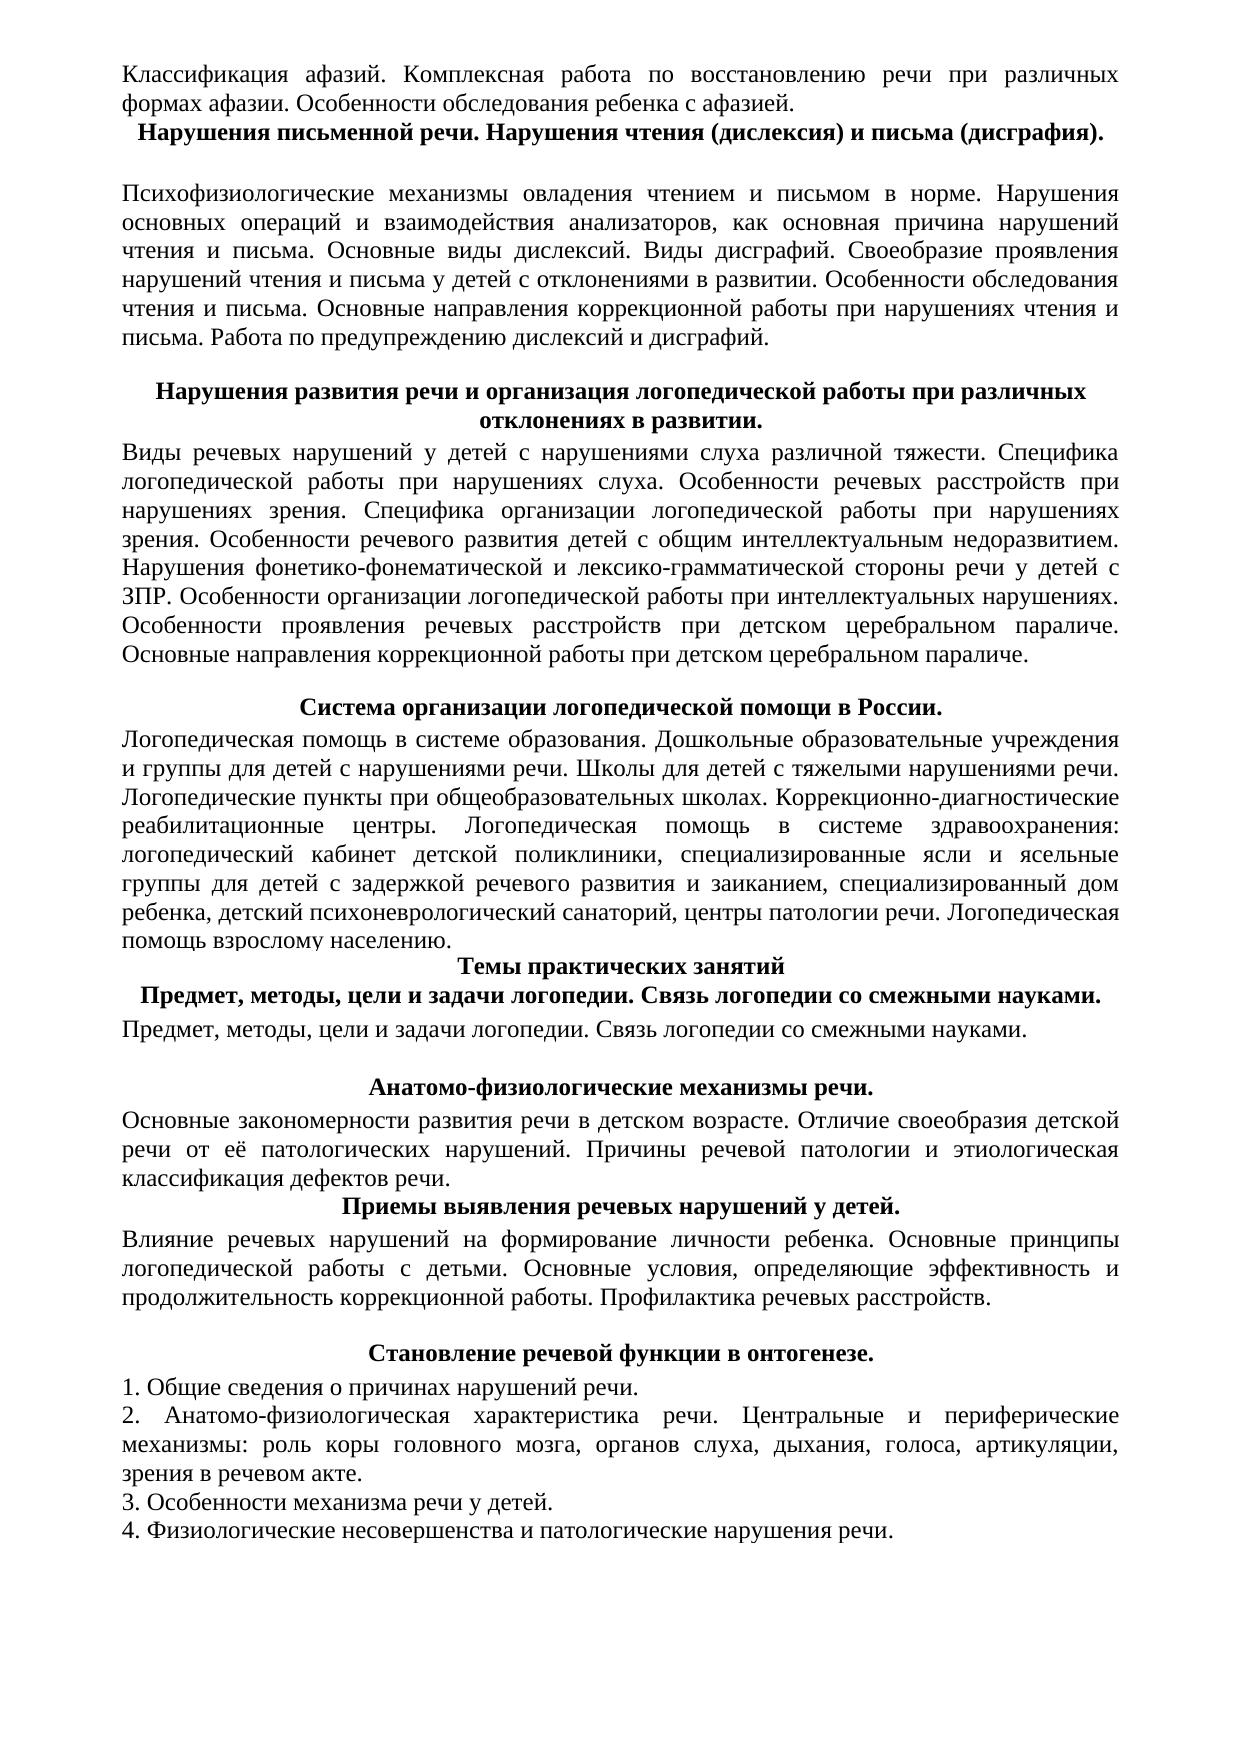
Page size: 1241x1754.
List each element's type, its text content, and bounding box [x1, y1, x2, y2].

table_cell Психофизиологические механизмы овладения чтением и письмом в норме. Нарушения основных операций и взаимодействия анализаторов, как основная причина нарушений чтения и письма. Основные виды дислексий. Виды дисграфий. Своеобразие проявления нарушений чтения и письма у детей с отклонениями в развитии. Особенности обследования чтения и письма. Основные направления коррекционной работы при нарушениях чтения и письма. Работа по предупреждению дислексий и дисграфий. [118, 178, 1124, 376]
table_header Классификация афазий. Комплексная работа по восстановлению речи при различных формах афазии. Особенности обследования ребенка с афазией. [118, 59, 1124, 117]
table_cell Темы практических занятий [118, 951, 1124, 980]
table_cell Приемы выявления речевых нарушений у детей. [118, 1191, 1124, 1224]
table_cell Нарушения развития речи и организация логопедической работы при различных отклонениях в развитии. [118, 376, 1124, 437]
table_cell Нарушения письменной речи. Нарушения чтения (дислексия) и письма (дисграфия). [118, 117, 1124, 178]
table_cell Логопедическая помощь в системе образования. Дошкольные образовательные учреждения и группы для детей с нарушениями речи. Школы для детей с тяжелыми нарушениями речи. Логопедические пункты при общеобразовательных школах. Коррекционно-диагностические реабилитационные центры. Логопедическая помощь в системе здравоохранения: логопедический кабинет детской поликлиники, специализированные ясли и ясельные группы для детей с задержкой речевого развития и заиканием, специализированный дом ребенка, детский психоневрологический санаторий, центры патологии речи. Логопедическая помощь взрослому населению. [118, 724, 1124, 951]
table_cell Основные закономерности развития речи в детском возрасте. Отличие своеобразия детской речи от её патологических нарушений. Причины речевой патологии и этиологическая классификация дефектов речи. [118, 1105, 1124, 1191]
table_cell Система организации логопедической помощи в России. [118, 693, 1124, 724]
table_cell Влияние речевых нарушений на формирование личности ребенка. Основные принципы логопедической работы с детьми. Основные условия, определяющие эффективность и продолжительность коррекционной работы. Профилактика речевых расстройств. [118, 1224, 1124, 1338]
table_cell Анатомо-физиологические механизмы речи. [118, 1072, 1124, 1105]
table_cell Виды речевых нарушений у детей с нарушениями слуха различной тяжести. Специфика логопедической работы при нарушениях слуха. Особенности речевых расстройств при нарушениях зрения. Специфика организации логопедической работы при нарушениях зрения. Особенности речевого развития детей с общим интеллектуальным недоразвитием. Нарушения фонетико-фонематической и лексико-грамматической стороны речи у детей с ЗПР. Особенности организации логопедической работы при интеллектуальных нарушениях. Особенности проявления речевых расстройств при детском церебральном параличе. Основные направления коррекционной работы при детском церебральном параличе. [118, 438, 1124, 692]
table_cell 1. Общие сведения о причинах нарушений речи. 2. Анатомо-физиологическая характеристика речи. Центральные и периферические механизмы: роль коры головного мозга, органов слуха, дыхания, голоса, артикуляции, зрения в речевом акте. 3. Особенности механизма речи у детей. 4. Физиологические несовершенства и патологические нарушения речи. [118, 1372, 1124, 1542]
table_cell Становление речевой функции в онтогенезе. [118, 1339, 1124, 1372]
table_cell Предмет, методы, цели и задачи логопедии. Связь логопедии со смежными науками. [118, 1014, 1124, 1072]
table_cell Предмет, методы, цели и задачи логопедии. Связь логопедии со смежными науками. [118, 980, 1124, 1014]
